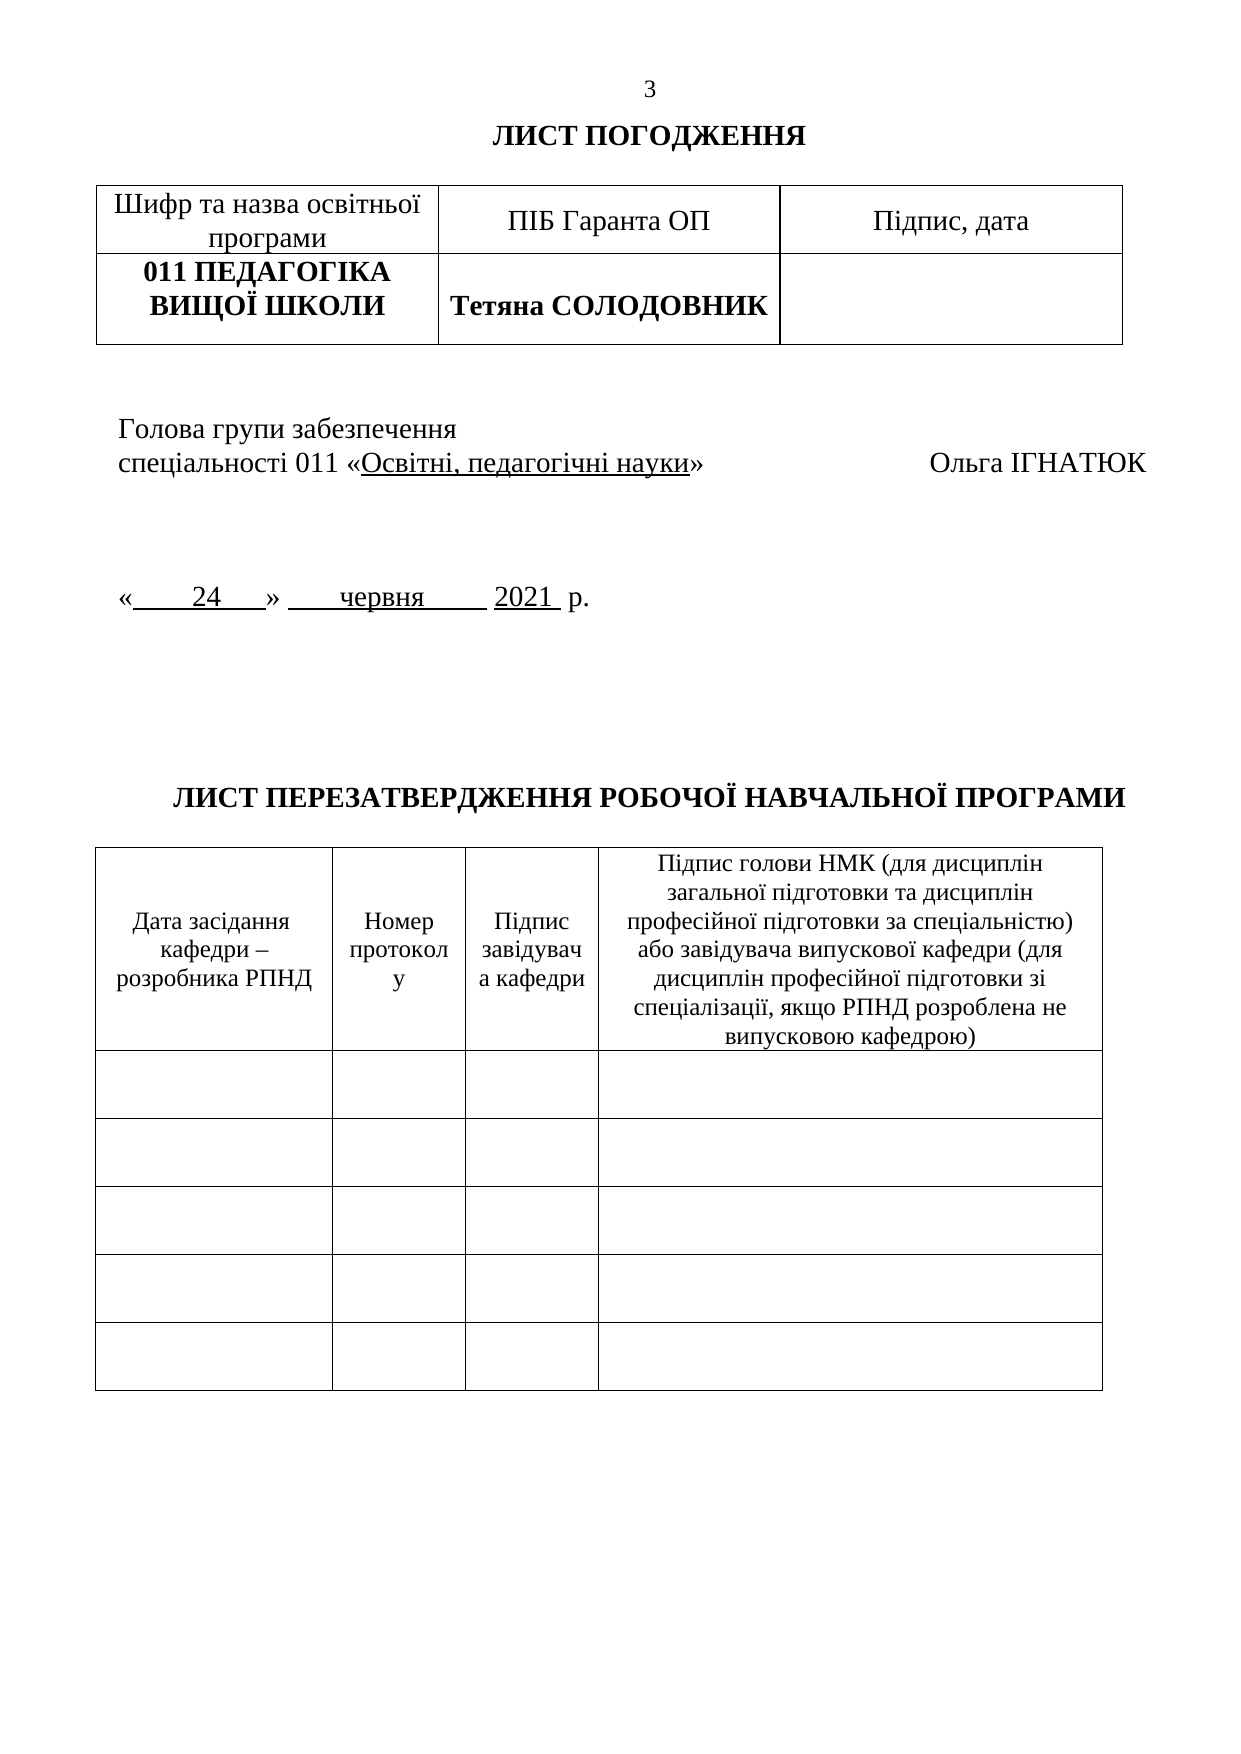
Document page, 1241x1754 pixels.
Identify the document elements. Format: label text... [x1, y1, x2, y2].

table_cell [781, 254, 1122, 343]
table_cell [466, 1187, 598, 1254]
text спеціальності 011 «Освітні, педагогічні науки» Ольга ІГНАТЮК [118, 445, 1181, 479]
table_cell [333, 1323, 465, 1390]
table_cell [599, 1187, 1102, 1254]
table_header ПІБ Гаранта ОП [439, 186, 779, 253]
table_header Номер протоколу [333, 848, 465, 1049]
table_header Дата засідання кафедри – розробника РПНД [96, 848, 332, 1049]
table_cell [333, 1187, 465, 1254]
table_cell [333, 1255, 465, 1322]
table_cell [466, 1051, 598, 1118]
table_cell 011 ПЕДАГОГІКА ВИЩОЇ ШКОЛИ [97, 254, 438, 343]
table_header Підпис, дата [781, 186, 1122, 253]
table_cell [333, 1119, 465, 1186]
table_cell [466, 1255, 598, 1322]
table_cell [466, 1323, 598, 1390]
table_cell [96, 1323, 332, 1390]
table_header Підпис завідувача кафедри [466, 848, 598, 1049]
table_cell [96, 1255, 332, 1322]
text Голова групи забезпечення [118, 412, 1181, 445]
table_cell [599, 1323, 1102, 1390]
table_cell [96, 1051, 332, 1118]
table_cell [599, 1255, 1102, 1322]
table_cell [96, 1187, 332, 1254]
table_cell [333, 1051, 465, 1118]
text ЛИСТ ПОГОДЖЕННЯ [118, 118, 1181, 152]
table_header Підпис голови НМК (для дисциплін загальної підготовки та дисциплін професійної підготовки за спеціальністю) або завідувача випускової кафедри (для дисциплін професійної підготовки зі спеціалізації, якщо РПНД розроблена не випусковою кафедрою) [599, 848, 1102, 1049]
table_cell [96, 1119, 332, 1186]
table_cell [466, 1119, 598, 1186]
text « 24 » червня 2021 р. [118, 579, 1181, 613]
table_cell [599, 1119, 1102, 1186]
table_cell Тетяна СОЛОДОВНИК [439, 254, 779, 343]
table_header Шифр та назва освітньої програми [97, 186, 438, 253]
text ЛИСТ ПЕРЕЗАТВЕРДЖЕННЯ РОБОЧОЇ НАВЧАЛЬНОЇ ПРОГРАМИ [118, 780, 1181, 814]
table_cell [599, 1051, 1102, 1118]
